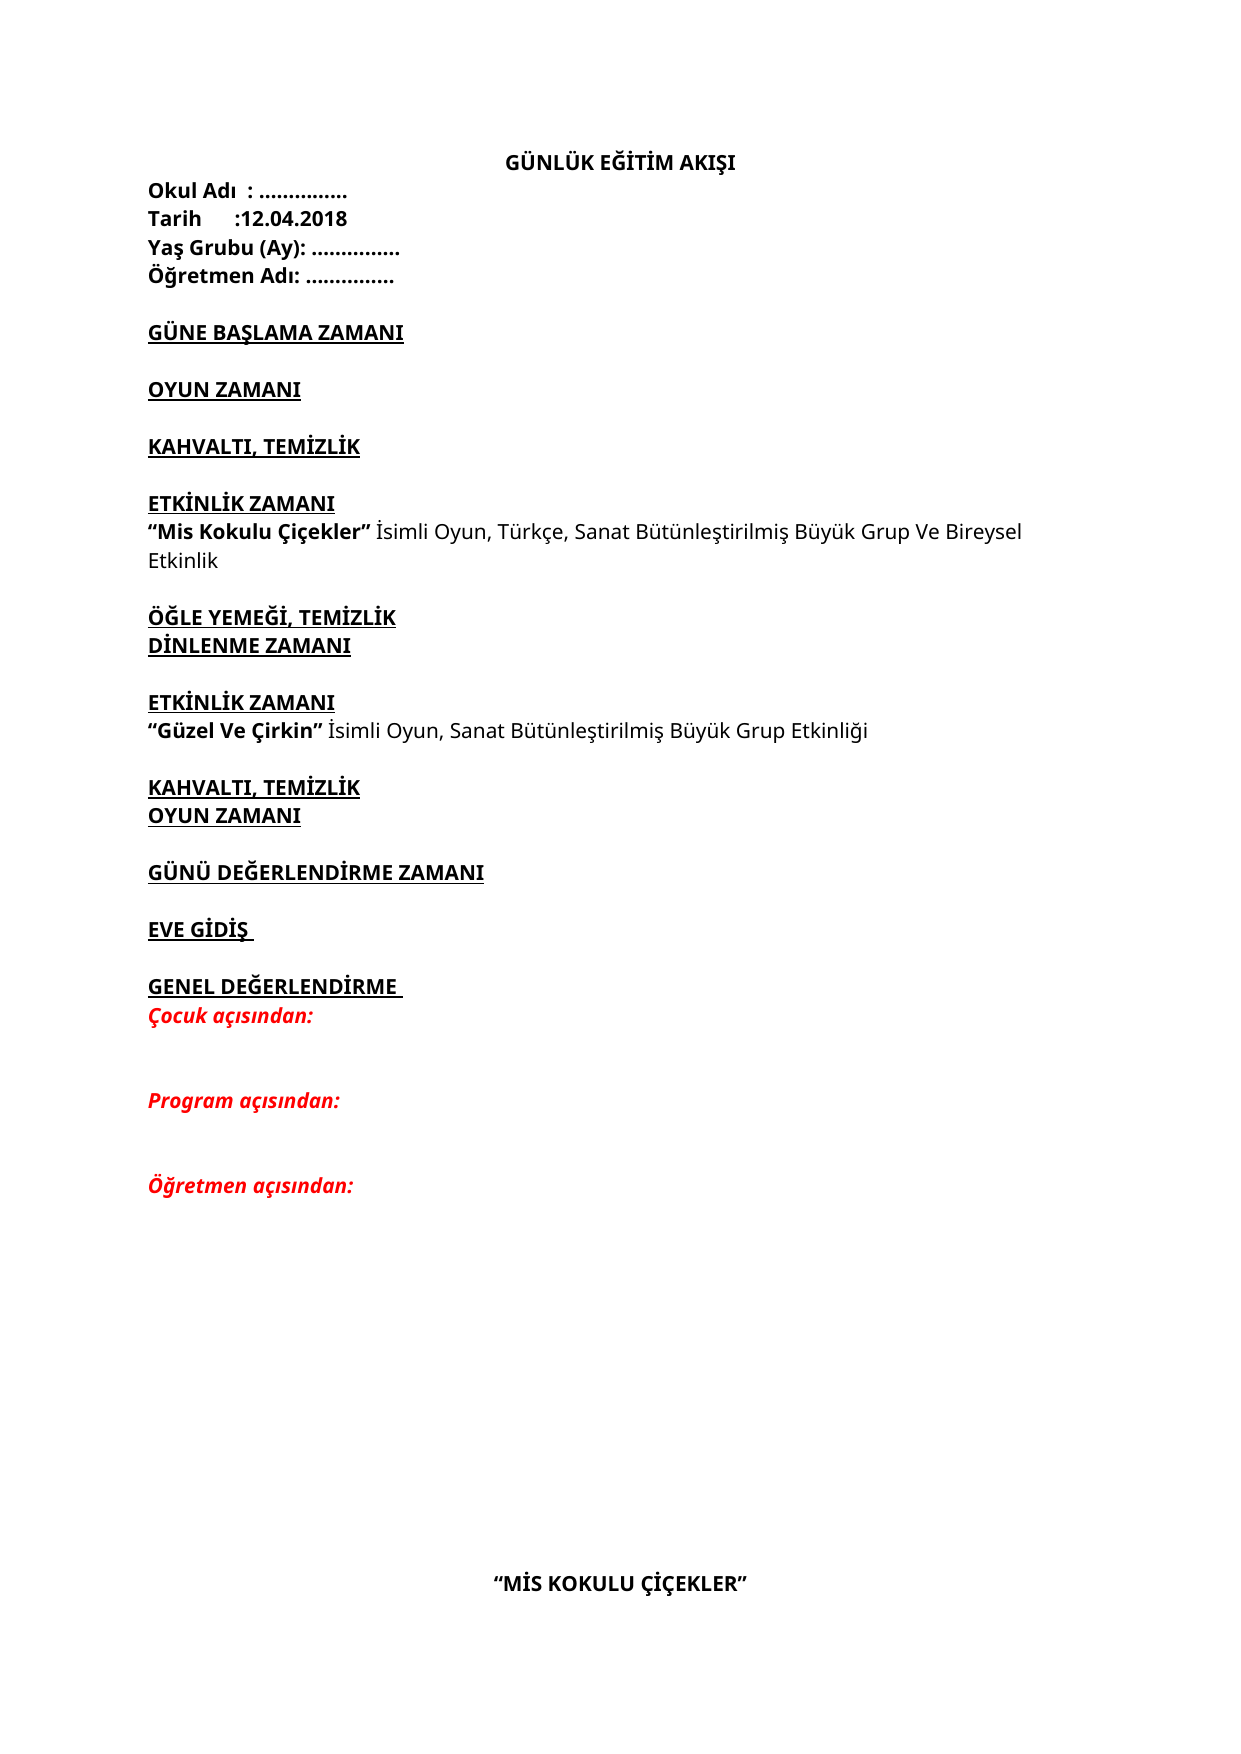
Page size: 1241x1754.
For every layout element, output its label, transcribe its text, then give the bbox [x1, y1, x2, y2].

text OYUN ZAMANI [148, 375, 1093, 403]
text “Mis Kokulu Çiçekler” İsimli Oyun, Türkçe, Sanat Bütünleştirilmiş Büyük Grup Ve Bireysel Etkinlik [148, 517, 1093, 574]
text GÜNLÜK EĞİTİM AKIŞI [148, 148, 1093, 176]
text OYUN ZAMANI [148, 802, 1093, 830]
text DİNLENME ZAMANI [148, 631, 1093, 659]
text Program açısından: [148, 1086, 1093, 1114]
text Tarih :12.04.2018 [148, 204, 1093, 233]
text Çocuk açısından: [148, 1001, 1093, 1029]
text KAHVALTI, TEMİZLİK [148, 432, 1093, 460]
text ÖĞLE YEMEĞİ, TEMİZLİK [148, 603, 1093, 631]
text EVE GİDİŞ [148, 915, 1093, 944]
text ETKİNLİK ZAMANI [148, 688, 1093, 716]
text “Güzel Ve Çirkin” İsimli Oyun, Sanat Bütünleştirilmiş Büyük Grup Etkinliği [148, 716, 1093, 745]
text ETKİNLİK ZAMANI [148, 489, 1093, 517]
text Öğretmen Adı: …………… [148, 261, 1093, 290]
text Öğretmen açısından: [148, 1171, 1093, 1200]
text “MİS KOKULU ÇİÇEKLER” [148, 1569, 1093, 1598]
text Okul Adı : …………... [148, 176, 1093, 204]
text KAHVALTI, TEMİZLİK [148, 773, 1093, 802]
text Yaş Grubu (Ay): …………… [148, 233, 1093, 261]
text GENEL DEĞERLENDİRME [148, 972, 1093, 1001]
text GÜNE BAŞLAMA ZAMANI [148, 318, 1093, 347]
text GÜNÜ DEĞERLENDİRME ZAMANI [148, 858, 1093, 887]
